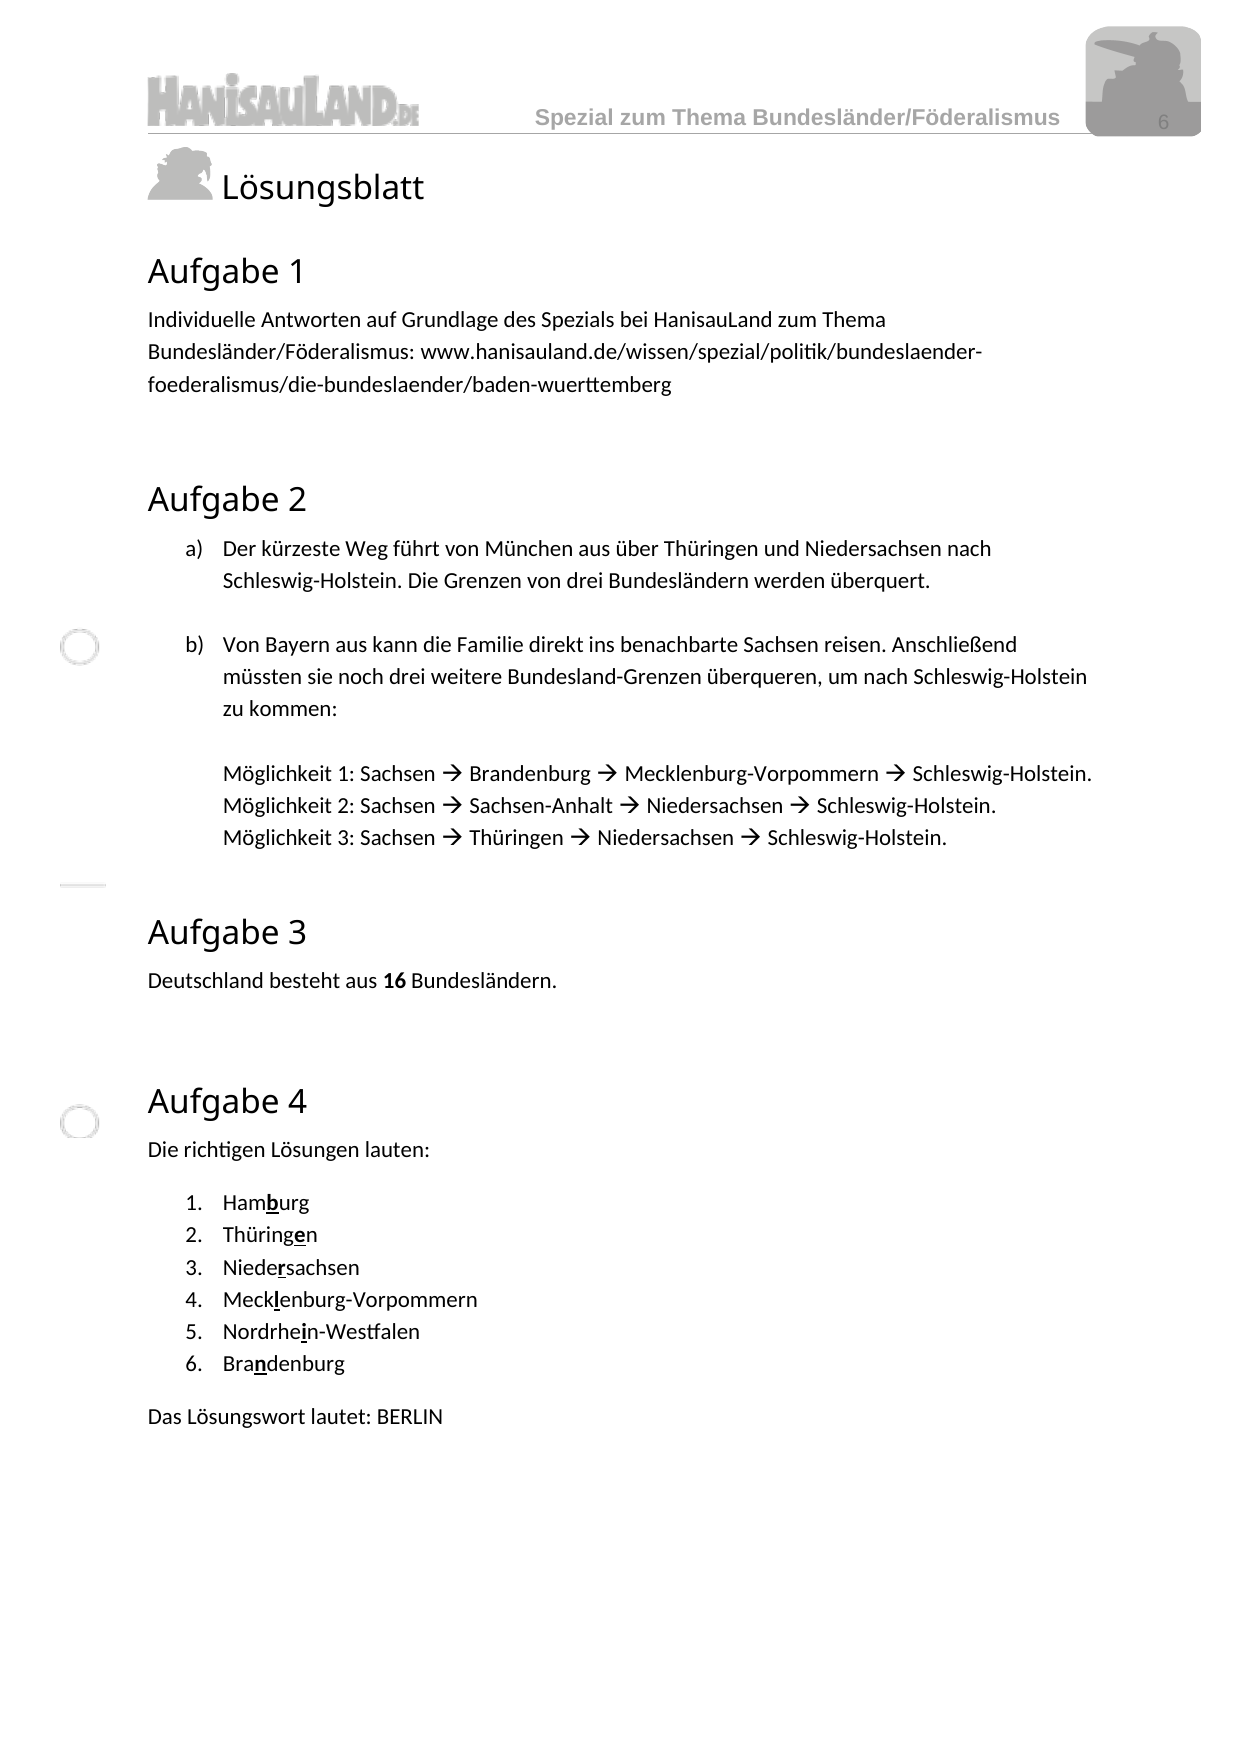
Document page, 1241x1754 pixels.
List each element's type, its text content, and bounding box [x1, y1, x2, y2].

list Nordrhein-Westfalen [185, 1317, 1093, 1345]
text Aufgabe 2 [148, 476, 1093, 521]
list Möglichkeit 1: Sachsen Brandenburg Mecklenburg-Vorpommern Schleswig-Holstein. Möglichkeit 2: Sachsen Sachsen-Anhalt Niedersachsen Schleswig-Holstein. Möglichkeit 3: Sachsen Thüringen Niedersachsen Schleswig-Holstein. [223, 759, 1093, 851]
list Von Bayern aus kann die Familie direkt ins benachbarte Sachsen reisen. Anschließend müssten sie noch drei weitere Bundesland-Grenzen überqueren, um nach Schleswig-Holstein zu kommen: [185, 630, 1093, 723]
text Aufgabe 3 [148, 908, 1093, 954]
list Mecklenburg-Vorpommern [185, 1285, 1093, 1313]
text Individuelle Antworten auf Grundlage des Spezials bei HanisauLand zum Thema Bundesländer/Föderalismus: www.hanisauland.de/wissen/spezial/politik/bundeslaender-foederalismus/die-bundeslaender/baden-wuerttemberg [148, 305, 1093, 398]
list Niedersachsen [185, 1253, 1093, 1281]
text Aufgabe 4 [148, 1077, 1093, 1123]
list Der kürzeste Weg führt von München aus über Thüringen und Niedersachsen nach Schleswig-Holstein. Die Grenzen von drei Bundesländern werden überquert. [185, 534, 1093, 594]
list Hamburg [185, 1188, 1093, 1216]
text Die richtigen Lösungen lauten: [148, 1135, 1093, 1163]
text Lösungsblatt [148, 148, 1093, 209]
text Aufgabe 1 [148, 247, 1093, 293]
picture [1084, 26, 1201, 135]
list Thüringen [185, 1221, 1093, 1248]
text Das Lösungswort lautet: BERLIN [148, 1402, 1093, 1430]
list Brandenburg [185, 1349, 1093, 1377]
picture [147, 147, 213, 200]
text Deutschland besteht aus 16 Bundesländern. [148, 966, 1093, 994]
